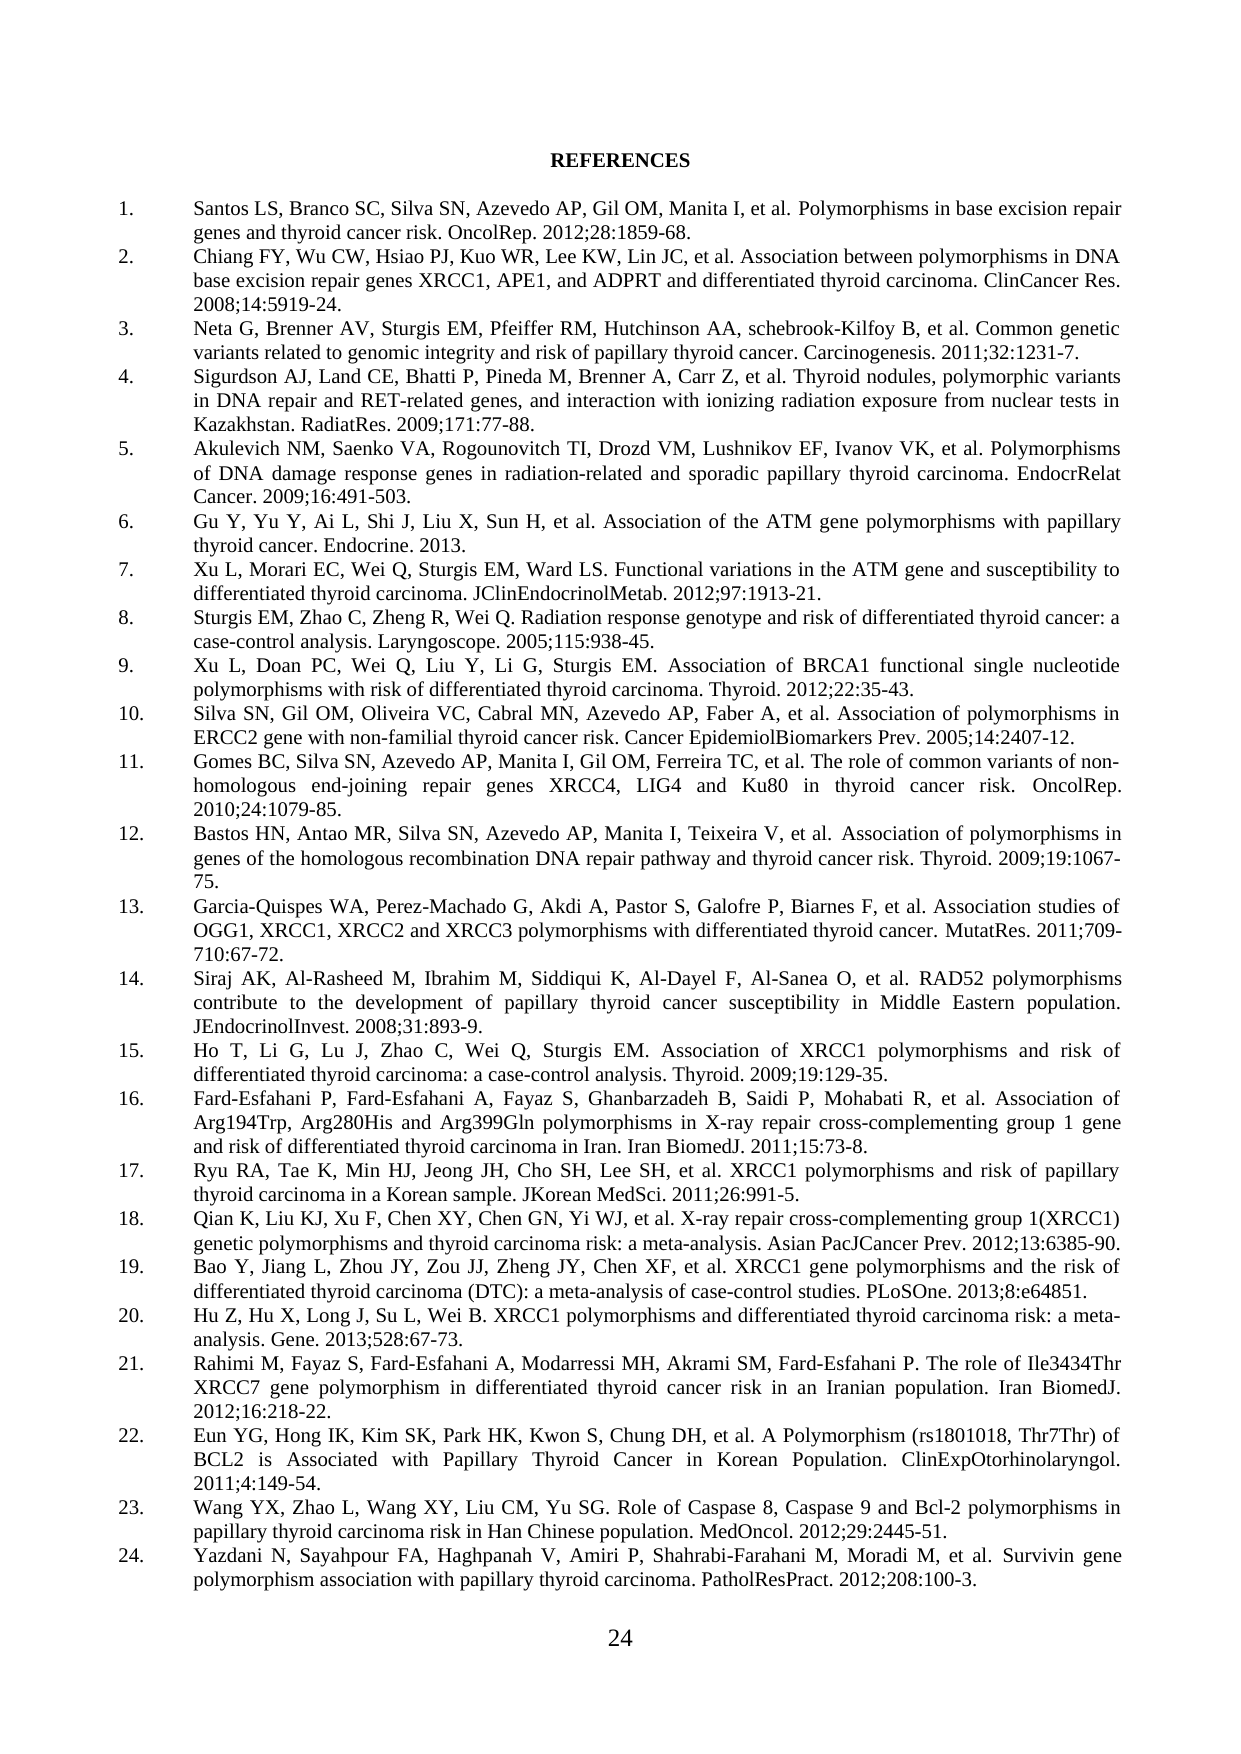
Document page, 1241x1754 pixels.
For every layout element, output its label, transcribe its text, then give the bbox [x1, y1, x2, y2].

text 5. Akulevich NM, Saenko VA, Rogounovitch TI, Drozd VM, Lushnikov EF, Ivanov VK, et al. Polymorphisms of DNA damage response genes in radiation-related and sporadic papillary thyroid carcinoma. EndocrRelat Cancer. 2009;16:491-503. [118, 436, 1122, 508]
text 23. Wang YX, Zhao L, Wang XY, Liu CM, Yu SG. Role of Caspase 8, Caspase 9 and Bcl-2 polymorphisms in papillary thyroid carcinoma risk in Han Chinese population. MedOncol. 2012;29:2445-51. [118, 1495, 1122, 1543]
text 24. Yazdani N, Sayahpour FA, Haghpanah V, Amiri P, Shahrabi-Farahani M, Moradi M, et al. Survivin gene polymorphism association with papillary thyroid carcinoma. PatholResPract. 2012;208:100-3. [118, 1543, 1122, 1591]
text 7. Xu L, Morari EC, Wei Q, Sturgis EM, Ward LS. Functional variations in the ATM gene and susceptibility to differentiated thyroid carcinoma. JClinEndocrinolMetab. 2012;97:1913-21. [118, 557, 1122, 605]
text 10. Silva SN, Gil OM, Oliveira VC, Cabral MN, Azevedo AP, Faber A, et al. Association of polymorphisms in ERCC2 gene with non-familial thyroid cancer risk. Cancer EpidemiolBiomarkers Prev. 2005;14:2407-12. [118, 701, 1122, 749]
text 12. Bastos HN, Antao MR, Silva SN, Azevedo AP, Manita I, Teixeira V, et al. Association of polymorphisms in genes of the homologous recombination DNA repair pathway and thyroid cancer risk. Thyroid. 2009;19:1067-75. [118, 821, 1122, 893]
text 22. Eun YG, Hong IK, Kim SK, Park HK, Kwon S, Chung DH, et al. A Polymorphism (rs1801018, Thr7Thr) of BCL2 is Associated with Papillary Thyroid Cancer in Korean Population. ClinExpOtorhinolaryngol. 2011;4:149-54. [118, 1423, 1122, 1495]
text 9. Xu L, Doan PC, Wei Q, Liu Y, Li G, Sturgis EM. Association of BRCA1 functional single nucleotide polymorphisms with risk of differentiated thyroid carcinoma. Thyroid. 2012;22:35-43. [118, 653, 1122, 701]
text 1. Santos LS, Branco SC, Silva SN, Azevedo AP, Gil OM, Manita I, et al. Polymorphisms in base excision repair genes and thyroid cancer risk. OncolRep. 2012;28:1859-68. [118, 196, 1122, 244]
text 6. Gu Y, Yu Y, Ai L, Shi J, Liu X, Sun H, et al. Association of the ATM gene polymorphisms with papillary thyroid cancer. Endocrine. 2013. [118, 508, 1122, 557]
text 19. Bao Y, Jiang L, Zhou JY, Zou JJ, Zheng JY, Chen XF, et al. XRCC1 gene polymorphisms and the risk of differentiated thyroid carcinoma (DTC): a meta-analysis of case-control studies. PLoSOne. 2013;8:e64851. [118, 1254, 1122, 1303]
text 4. Sigurdson AJ, Land CE, Bhatti P, Pineda M, Brenner A, Carr Z, et al. Thyroid nodules, polymorphic variants in DNA repair and RET-related genes, and interaction with ionizing radiation exposure from nuclear tests in Kazakhstan. RadiatRes. 2009;171:77-88. [118, 364, 1122, 436]
text 13. Garcia-Quispes WA, Perez-Machado G, Akdi A, Pastor S, Galofre P, Biarnes F, et al. Association studies of OGG1, XRCC1, XRCC2 and XRCC3 polymorphisms with differentiated thyroid cancer. MutatRes. 2011;709-710:67-72. [118, 893, 1122, 966]
text 3. Neta G, Brenner AV, Sturgis EM, Pfeiffer RM, Hutchinson AA, schebrook-Kilfoy B, et al. Common genetic variants related to genomic integrity and risk of papillary thyroid cancer. Carcinogenesis. 2011;32:1231-7. [118, 316, 1122, 364]
text 21. Rahimi M, Fayaz S, Fard-Esfahani A, Modarressi MH, Akrami SM, Fard-Esfahani P. The role of Ile3434Thr XRCC7 gene polymorphism in differentiated thyroid cancer risk in an Iranian population. Iran BiomedJ. 2012;16:218-22. [118, 1351, 1122, 1423]
title REFERENCES [118, 148, 1122, 172]
text 2. Chiang FY, Wu CW, Hsiao PJ, Kuo WR, Lee KW, Lin JC, et al. Association between polymorphisms in DNA base excision repair genes XRCC1, APE1, and ADPRT and differentiated thyroid carcinoma. ClinCancer Res. 2008;14:5919-24. [118, 244, 1122, 316]
text 15. Ho T, Li G, Lu J, Zhao C, Wei Q, Sturgis EM. Association of XRCC1 polymorphisms and risk of differentiated thyroid carcinoma: a case-control analysis. Thyroid. 2009;19:129-35. [118, 1038, 1122, 1086]
text 18. Qian K, Liu KJ, Xu F, Chen XY, Chen GN, Yi WJ, et al. X-ray repair cross-complementing group 1(XRCC1) genetic polymorphisms and thyroid carcinoma risk: a meta-analysis. Asian PacJCancer Prev. 2012;13:6385-90. [118, 1206, 1122, 1254]
text 20. Hu Z, Hu X, Long J, Su L, Wei B. XRCC1 polymorphisms and differentiated thyroid carcinoma risk: a meta-analysis. Gene. 2013;528:67-73. [118, 1303, 1122, 1351]
text 8. Sturgis EM, Zhao C, Zheng R, Wei Q. Radiation response genotype and risk of differentiated thyroid cancer: a case-control analysis. Laryngoscope. 2005;115:938-45. [118, 605, 1122, 653]
text 16. Fard-Esfahani P, Fard-Esfahani A, Fayaz S, Ghanbarzadeh B, Saidi P, Mohabati R, et al. Association of Arg194Trp, Arg280His and Arg399Gln polymorphisms in X-ray repair cross-complementing group 1 gene and risk of differentiated thyroid carcinoma in Iran. Iran BiomedJ. 2011;15:73-8. [118, 1086, 1122, 1158]
text 14. Siraj AK, Al-Rasheed M, Ibrahim M, Siddiqui K, Al-Dayel F, Al-Sanea O, et al. RAD52 polymorphisms contribute to the development of papillary thyroid cancer susceptibility in Middle Eastern population. JEndocrinolInvest. 2008;31:893-9. [118, 966, 1122, 1038]
text 17. Ryu RA, Tae K, Min HJ, Jeong JH, Cho SH, Lee SH, et al. XRCC1 polymorphisms and risk of papillary thyroid carcinoma in a Korean sample. JKorean MedSci. 2011;26:991-5. [118, 1158, 1122, 1206]
text 11. Gomes BC, Silva SN, Azevedo AP, Manita I, Gil OM, Ferreira TC, et al. The role of common variants of non-homologous end-joining repair genes XRCC4, LIG4 and Ku80 in thyroid cancer risk. OncolRep. 2010;24:1079-85. [118, 749, 1122, 821]
